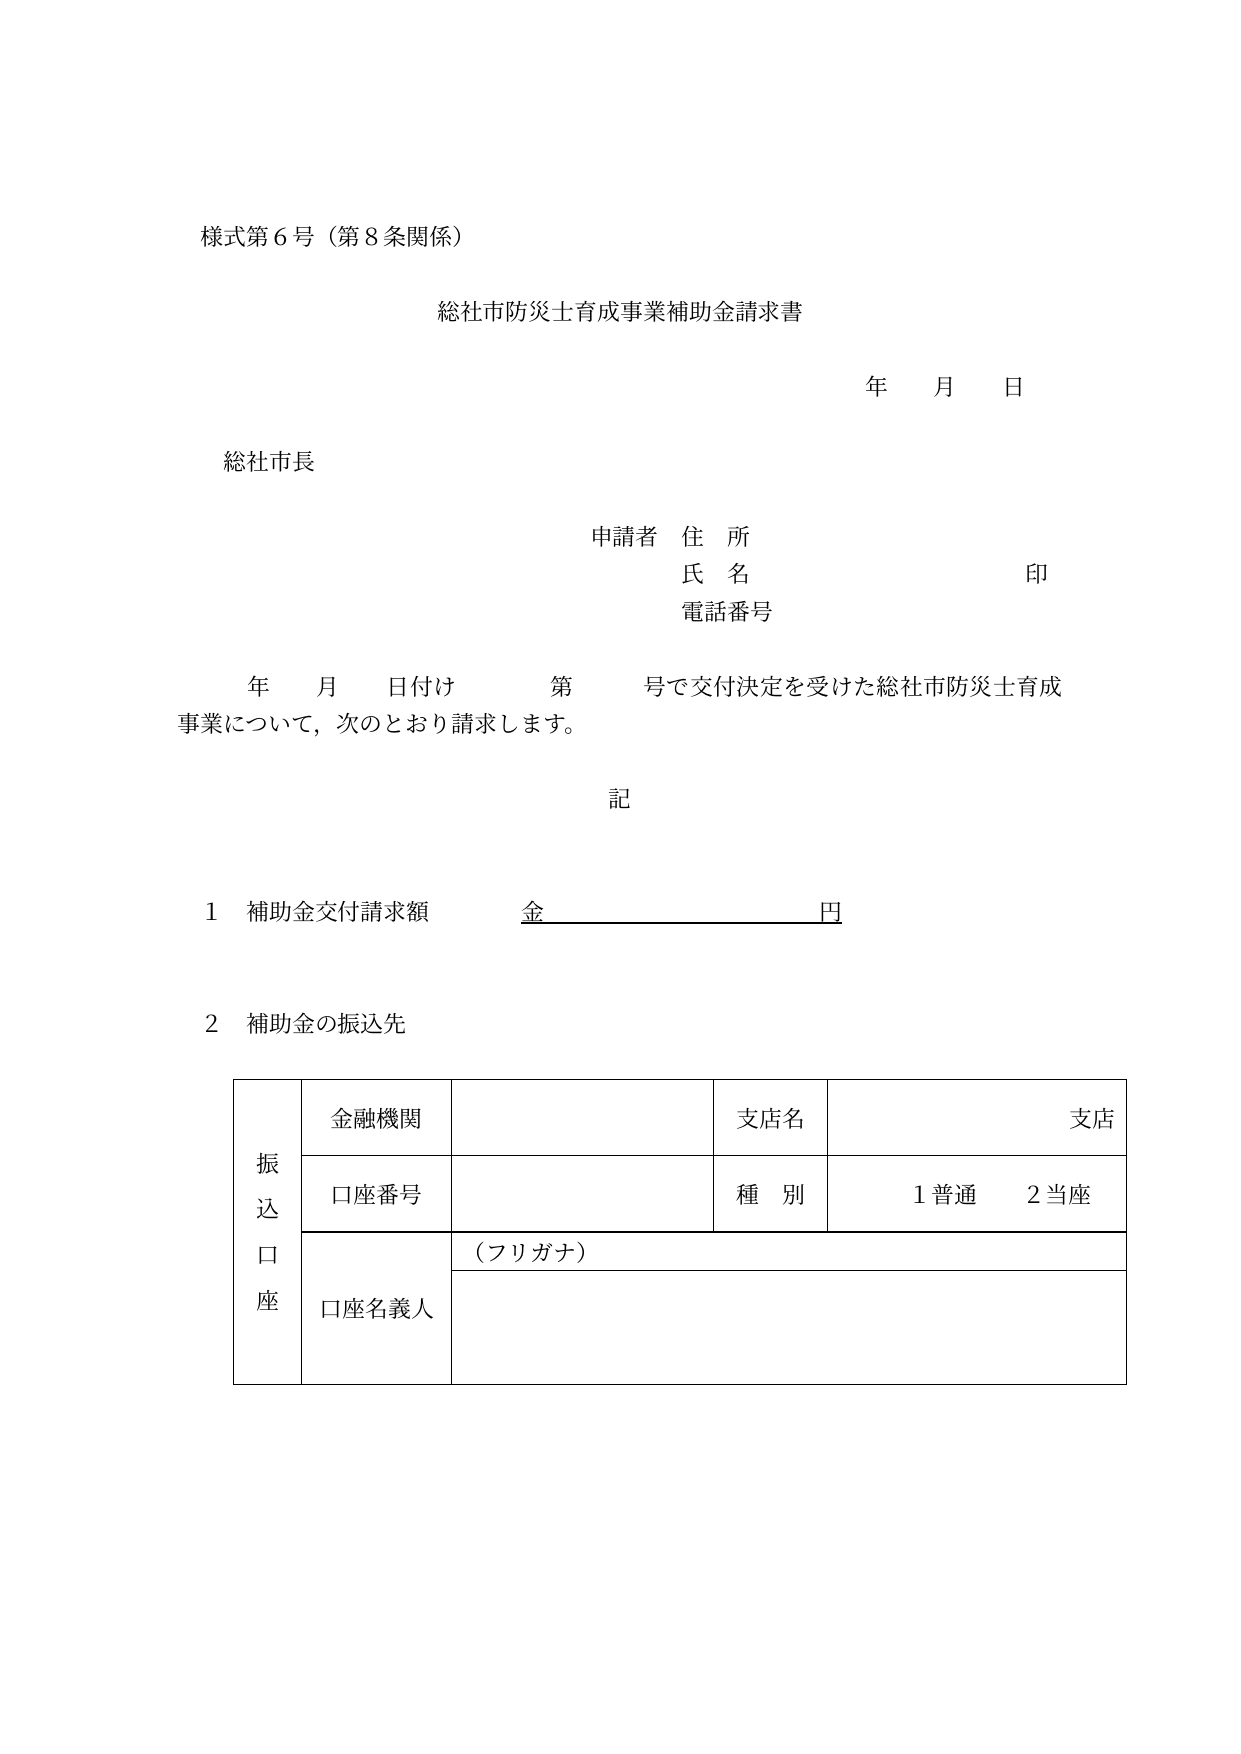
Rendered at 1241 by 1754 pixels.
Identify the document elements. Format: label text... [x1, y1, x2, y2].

table_header 支店 [828, 1080, 1126, 1155]
text ２ 補助金の振込先 [177, 1004, 1063, 1042]
text 申請者 住 所 [177, 517, 1063, 554]
table_cell 口座番号 [302, 1156, 451, 1231]
text 記 [177, 779, 1063, 817]
text 様式第６号（第８条関係） [177, 217, 1063, 254]
table_header 振 込 口 座 [234, 1080, 301, 1383]
table_cell 種 別 [714, 1156, 827, 1231]
table_header 支店名 [714, 1080, 827, 1155]
text 氏 名 印 [177, 554, 1063, 592]
table_cell [452, 1271, 1126, 1383]
text 年 月 日付け 第 号で交付決定を受けた総社市防災士育成事業について，次のとおり請求します。 [177, 667, 1063, 742]
table_cell 口座名義人 [302, 1233, 451, 1383]
table_header [452, 1080, 713, 1155]
text 電話番号 [177, 592, 1063, 629]
text 総社市防災士育成事業補助金請求書 [177, 292, 1063, 329]
text 年 月 日 [200, 367, 1063, 404]
text １ 補助金交付請求額 金 円 [177, 892, 1063, 929]
table_cell （フリガナ） [452, 1233, 1126, 1270]
table_header 金融機関 [302, 1080, 451, 1155]
text 総社市長 [177, 442, 1063, 479]
table_cell １普通 ２当座 [828, 1156, 1126, 1231]
table_cell [452, 1156, 713, 1231]
